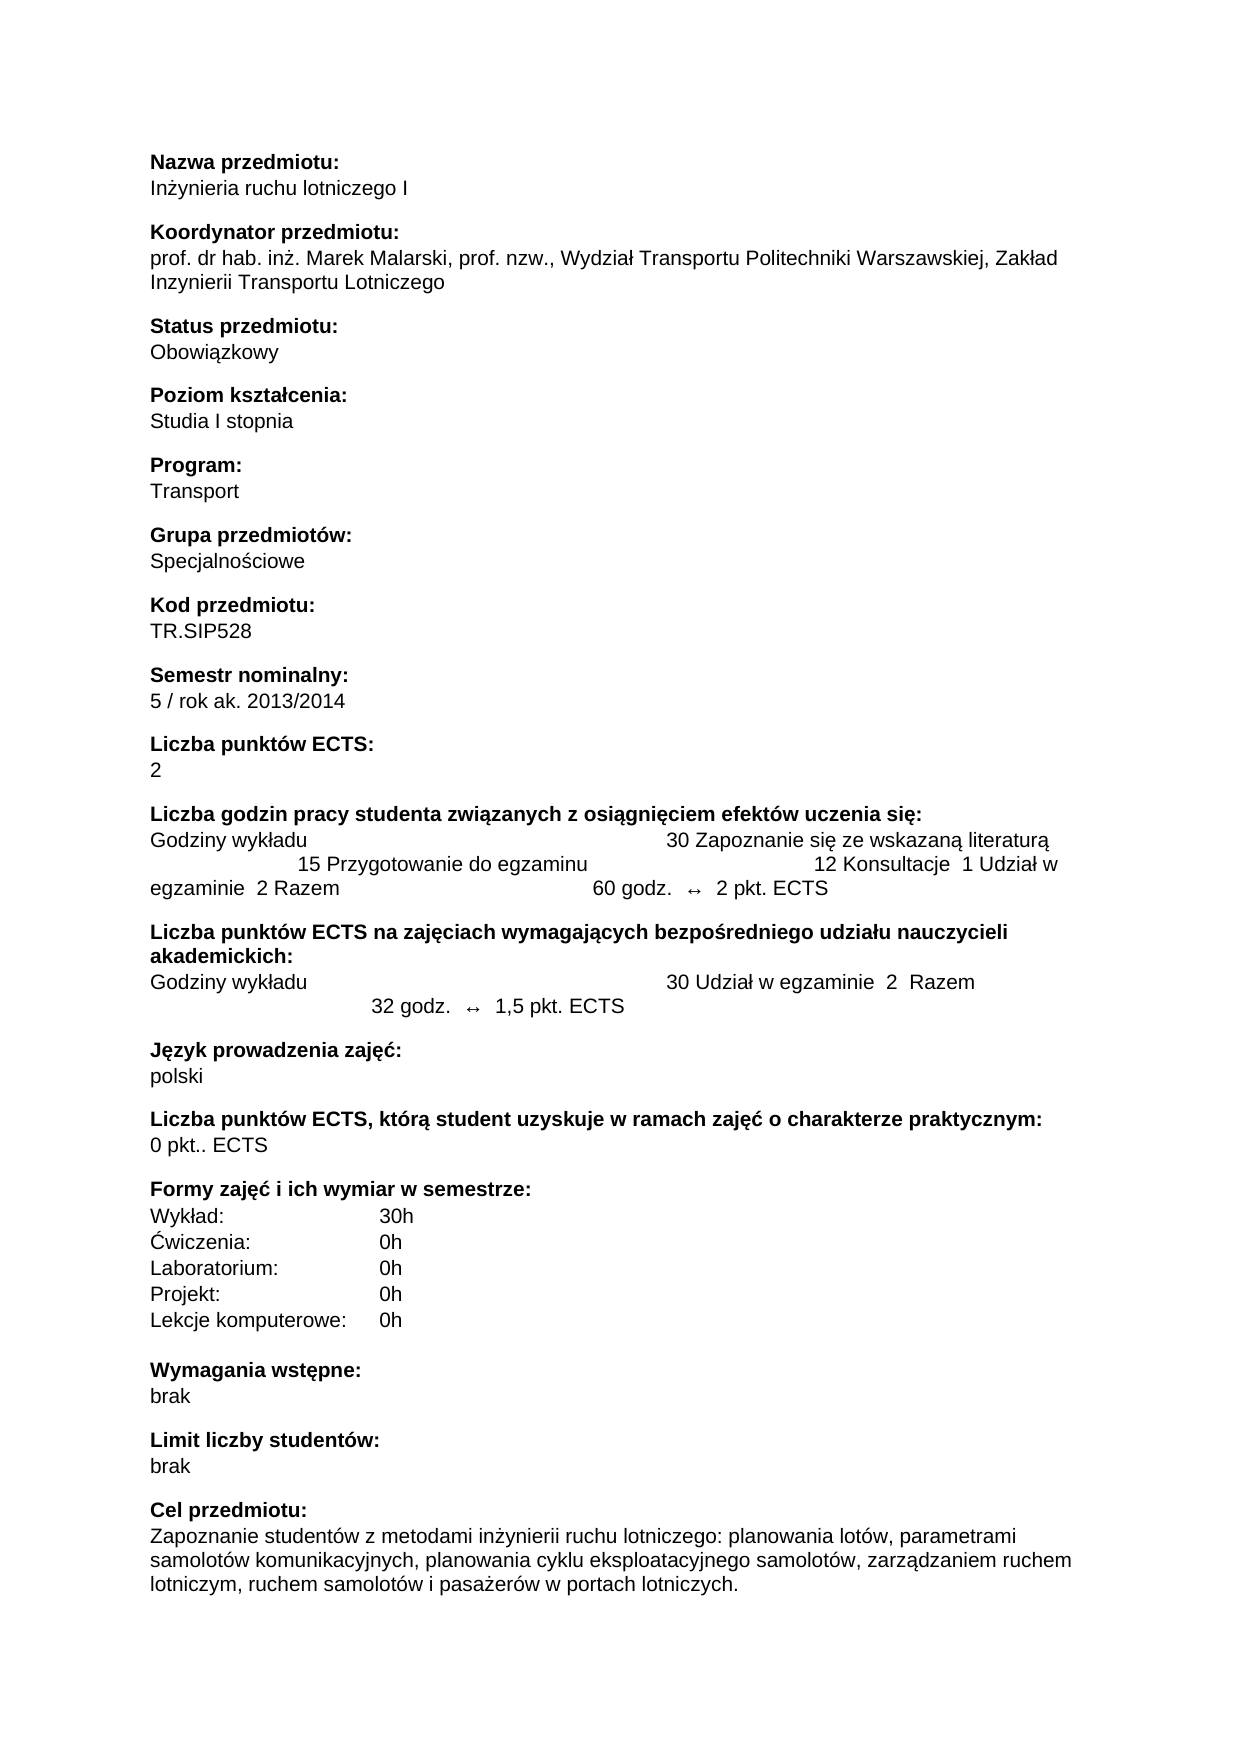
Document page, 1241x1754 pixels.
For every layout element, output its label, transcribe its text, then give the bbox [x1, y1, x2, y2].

table_cell Laboratorium: [140, 1256, 367, 1280]
text Liczba punktów ECTS na zajęciach wymagających bezpośredniego udziału nauczycieli akademickich: [150, 920, 1090, 968]
text polski [150, 1063, 1090, 1087]
text Liczba punktów ECTS: [150, 732, 1090, 756]
text Liczba punktów ECTS, którą student uzyskuje w ramach zajęć o charakterze praktycznym: [150, 1107, 1090, 1131]
text Zapoznanie studentów z metodami inżynierii ruchu lotniczego: planowania lotów, parametrami samolotów komunikacyjnych, planowania cyklu eksploatacyjnego samolotów, zarządzaniem ruchem lotniczym, ruchem samolotów i pasażerów w portach lotniczych. [150, 1523, 1090, 1595]
text Grupa przedmiotów: [150, 523, 1090, 547]
text Liczba godzin pracy studenta związanych z osiągnięciem efektów uczenia się: [150, 802, 1090, 826]
text Program: [150, 453, 1090, 477]
text Cel przedmiotu: [150, 1497, 1090, 1521]
table_cell Projekt: [140, 1282, 367, 1306]
text Obowiązkowy [150, 339, 1090, 363]
text TR.SIP528 [150, 619, 1090, 643]
text Transport [150, 479, 1090, 503]
table_header 30h [369, 1204, 597, 1228]
table_cell 0h [369, 1254, 597, 1280]
text Poziom kształcenia: [150, 383, 1090, 407]
text brak [150, 1384, 1090, 1408]
table_cell 0h [369, 1280, 597, 1306]
text 5 / rok ak. 2013/2014 [150, 688, 1090, 712]
text Studia I stopnia [150, 409, 1090, 433]
table_cell 0h [369, 1228, 597, 1254]
text 0 pkt.. ECTS [150, 1133, 1090, 1157]
text Inżynieria ruchu lotniczego I [150, 176, 1090, 200]
text 2 [150, 758, 1090, 782]
text Godziny wykładu 30 Udział w egzaminie 2 Razem 32 godz. ↔ 1,5 pkt. ECTS [150, 970, 1090, 1018]
text Limit liczby studentów: [150, 1428, 1090, 1452]
table_cell Ćwiczenia: [140, 1230, 367, 1254]
text prof. dr hab. inż. Marek Malarski, prof. nzw., Wydział Transportu Politechniki Warszawskiej, Zakład Inzynierii Transportu Lotniczego [150, 246, 1090, 294]
text Język prowadzenia zajęć: [150, 1037, 1090, 1061]
text Kod przedmiotu: [150, 593, 1090, 617]
table_cell 0h [369, 1306, 597, 1332]
text Specjalnościowe [150, 549, 1090, 573]
text Koordynator przedmiotu: [150, 220, 1090, 244]
text Status przedmiotu: [150, 313, 1090, 337]
text Godziny wykładu 30 Zapoznanie się ze wskazaną literaturą 15 Przygotowanie do egzaminu 12 Konsultacje 1 Udział w egzaminie 2 Razem 60 godz. ↔ 2 pkt. ECTS [150, 828, 1090, 900]
table_cell Lekcje komputerowe: [140, 1308, 367, 1332]
text Wymagania wstępne: [150, 1358, 1090, 1382]
text Formy zajęć i ich wymiar w semestrze: [150, 1177, 1090, 1201]
text Nazwa przedmiotu: [150, 150, 1090, 174]
text brak [150, 1454, 1090, 1478]
text Semestr nominalny: [150, 662, 1090, 686]
table_header Wykład: [140, 1204, 367, 1228]
